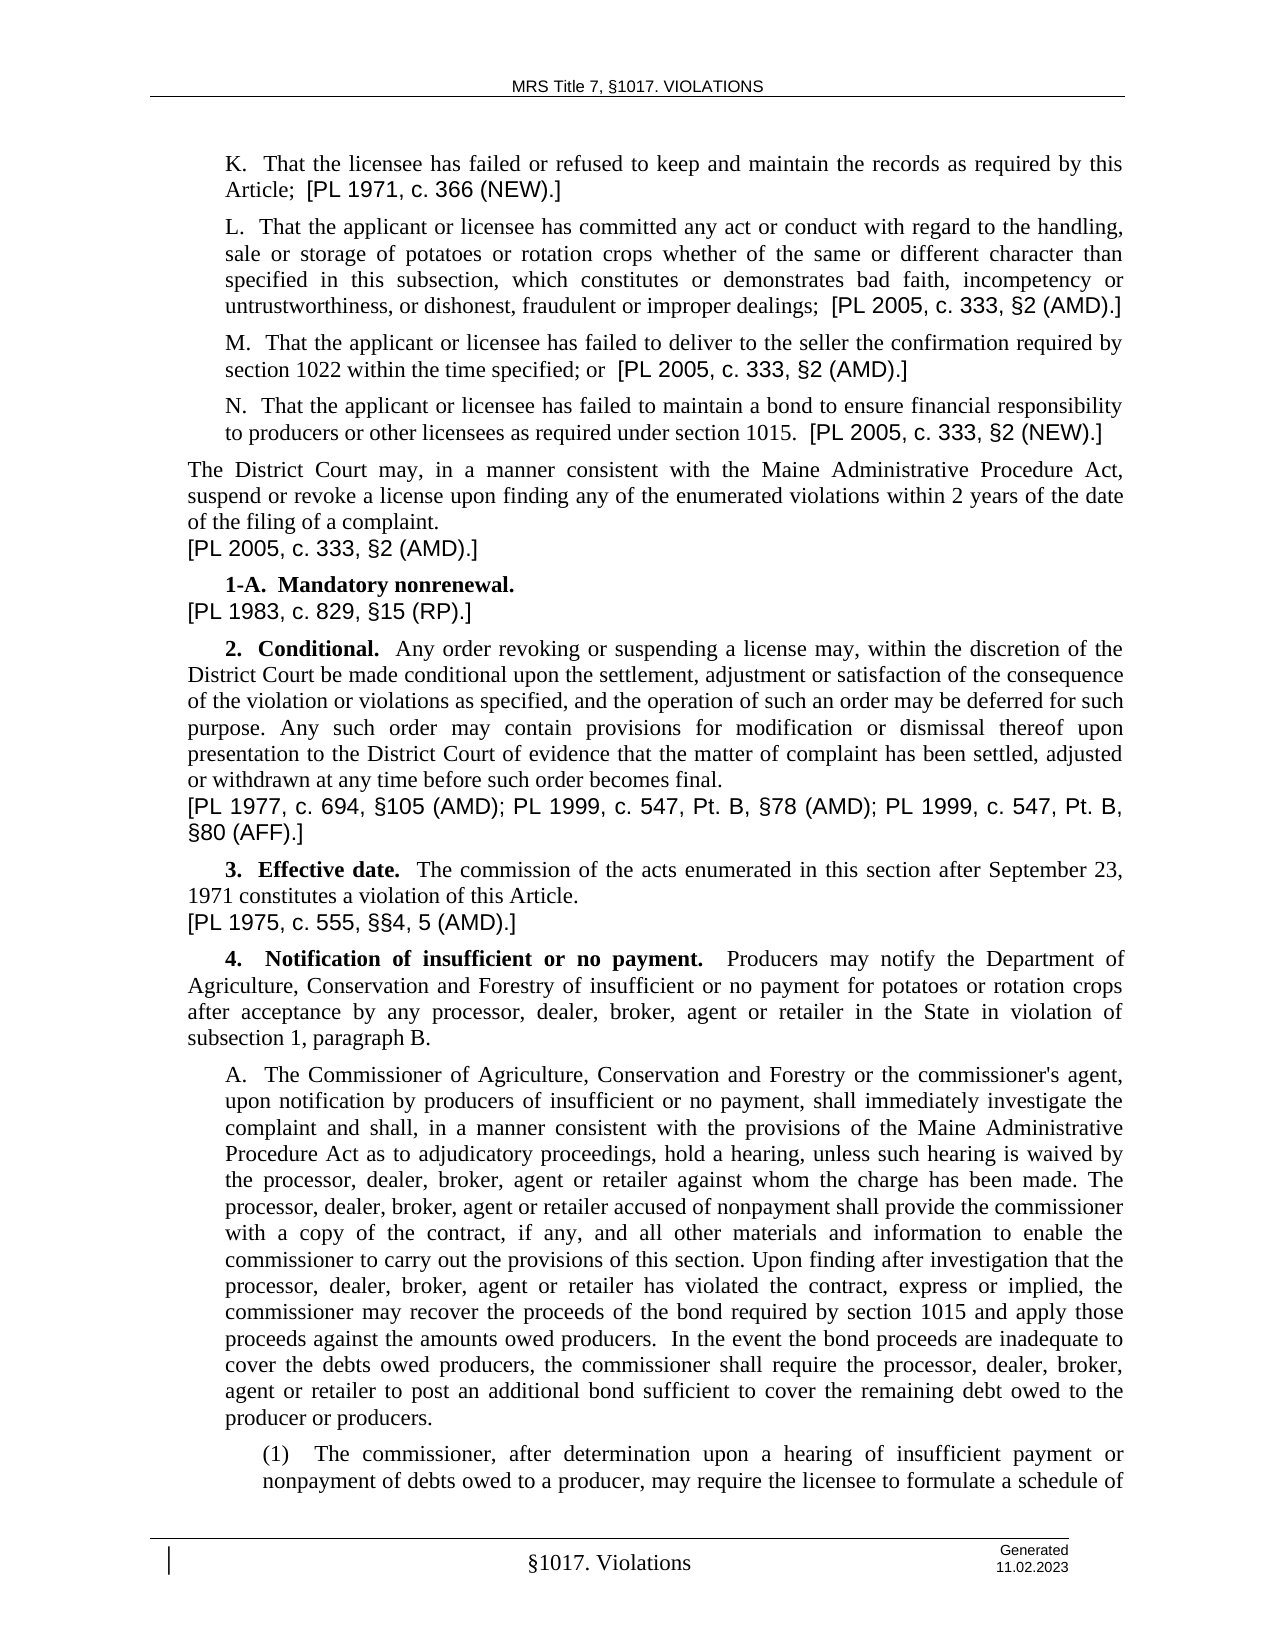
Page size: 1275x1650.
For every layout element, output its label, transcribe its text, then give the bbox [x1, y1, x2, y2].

text L. That the applicant or licensee has committed any act or conduct with regard to the handling, sale or storage of potatoes or rotation crops whether of the same or different character than specified in this subsection, which constitutes or demonstrates bad faith, incompetency or untrustworthiness, or dishonest, fraudulent or improper dealings; [PL 2005, c. 333, §2 (AMD).] [225, 213, 1125, 319]
text The District Court may, in a manner consistent with the Maine Administrative Procedure Act, suspend or revoke a license upon finding any of the enumerated violations within 2 years of the date of the filing of a complaint. [187, 456, 1125, 535]
text M. That the applicant or licensee has failed to deliver to the seller the confirmation required by section 1022 within the time specified; or [PL 2005, c. 333, §2 (AMD).] [225, 329, 1125, 382]
text [PL 1975, c. 555, §§4, 5 (AMD).] [187, 908, 1125, 935]
text [PL 2005, c. 333, §2 (AMD).] [187, 535, 1125, 561]
text [PL 1983, c. 829, §15 (RP).] [187, 598, 1125, 624]
text N. That the applicant or licensee has failed to maintain a bond to ensure financial responsibility to producers or other licensees as required under section 1015. [PL 2005, c. 333, §2 (NEW).] [225, 392, 1125, 445]
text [262, 1441, 1125, 1493]
text K. That the licensee has failed or refused to keep and maintain the records as required by this Article; [PL 1971, c. 366 (NEW).] [225, 150, 1125, 203]
text [PL 1977, c. 694, §105 (AMD); PL 1999, c. 547, Pt. B, §78 (AMD); PL 1999, c. 547, Pt. B, §80 (AFF).] [187, 793, 1125, 845]
text 1-A. Mandatory nonrenewal. [187, 571, 1125, 598]
text 3. Effective date. The commission of the acts enumerated in this section after September 23, 1971 constitutes a violation of this Article. [187, 856, 1125, 908]
text A. The Commissioner of Agriculture, Conservation and Forestry or the commissioner's agent, upon notification by producers of insufficient or no payment, shall immediately investigate the complaint and shall, in a manner consistent with the provisions of the Maine Administrative Procedure Act as to adjudicatory proceedings, hold a hearing, unless such hearing is waived by the processor, dealer, broker, agent or retailer against whom the charge has been made. The processor, dealer, broker, agent or retailer accused of nonpayment shall provide the commissioner with a copy of the contract, if any, and all other materials and information to enable the commissioner to carry out the provisions of this section. Upon finding after investigation that the processor, dealer, broker, agent or retailer has violated the contract, express or implied, the commissioner may recover the proceeds of the bond required by section 1015 and apply those proceeds against the amounts owed producers. In the event the bond proceeds are inadequate to cover the debts owed producers, the commissioner shall require the processor, dealer, broker, agent or retailer to post an additional bond sufficient to cover the remaining debt owed to the producer or producers. [225, 1061, 1125, 1430]
text 2. Conditional. Any order revoking or suspending a license may, within the discretion of the District Court be made conditional upon the settlement, adjustment or satisfaction of the consequence of the violation or violations as specified, and the operation of such an order may be deferred for such purpose. Any such order may contain provisions for modification or dismissal thereof upon presentation to the District Court of evidence that the matter of complaint has been settled, adjusted or withdrawn at any time before such order becomes final. [187, 634, 1125, 793]
text 4. Notification of insufficient or no payment. Producers may notify the Department of Agriculture, Conservation and Forestry of insufficient or no payment for potatoes or rotation crops after acceptance by any processor, dealer, broker, agent or retailer in the State in violation of subsection 1, paragraph B. [187, 945, 1125, 1051]
